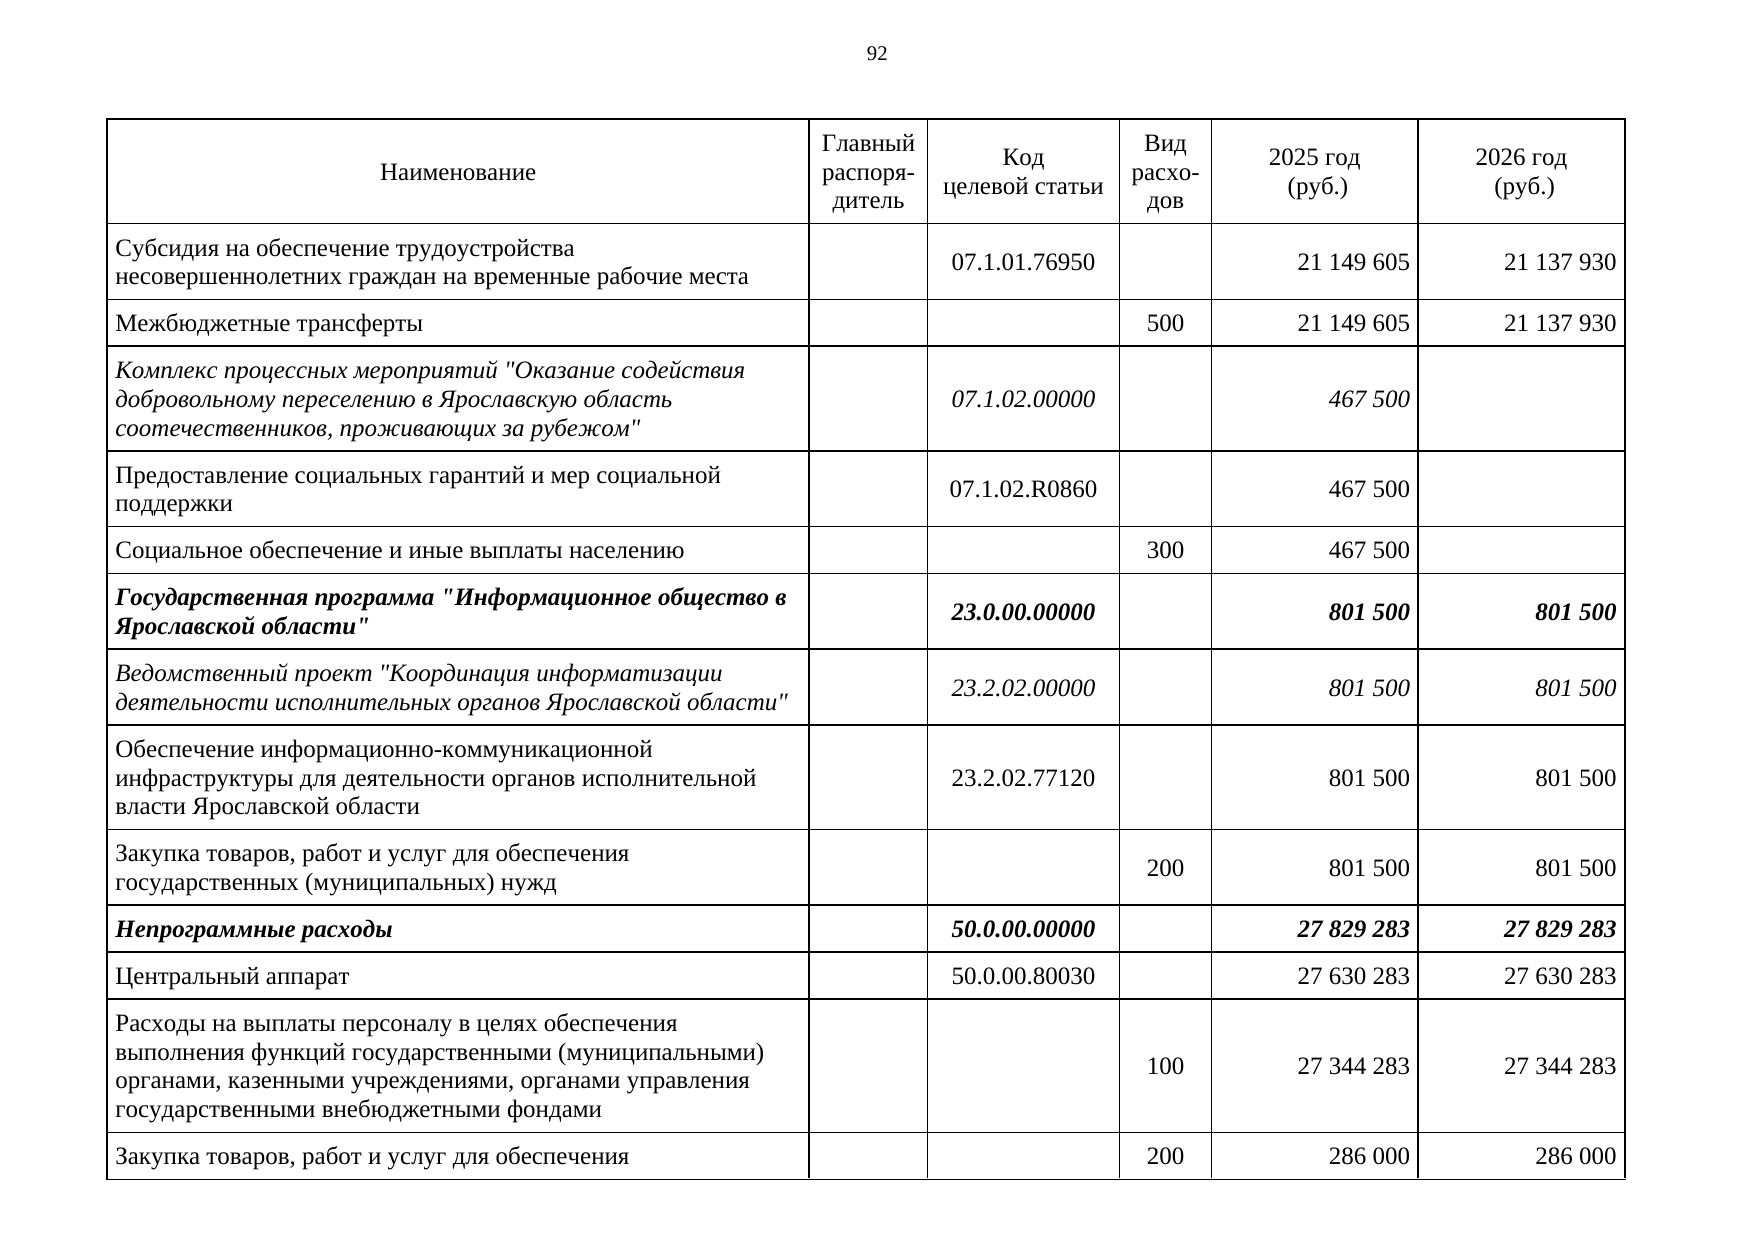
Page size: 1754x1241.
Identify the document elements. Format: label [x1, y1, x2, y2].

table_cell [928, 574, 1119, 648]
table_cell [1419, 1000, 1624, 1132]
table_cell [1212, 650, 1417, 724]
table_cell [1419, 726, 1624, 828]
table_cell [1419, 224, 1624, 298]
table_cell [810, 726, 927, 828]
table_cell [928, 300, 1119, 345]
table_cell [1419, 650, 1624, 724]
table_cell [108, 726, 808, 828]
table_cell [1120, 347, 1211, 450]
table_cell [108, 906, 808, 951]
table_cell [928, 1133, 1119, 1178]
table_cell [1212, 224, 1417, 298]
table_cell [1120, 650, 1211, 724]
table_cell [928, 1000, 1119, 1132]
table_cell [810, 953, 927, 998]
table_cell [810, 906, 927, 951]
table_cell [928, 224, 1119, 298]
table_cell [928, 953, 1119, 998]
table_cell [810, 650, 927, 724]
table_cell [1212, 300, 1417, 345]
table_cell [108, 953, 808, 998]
table_header [108, 120, 808, 223]
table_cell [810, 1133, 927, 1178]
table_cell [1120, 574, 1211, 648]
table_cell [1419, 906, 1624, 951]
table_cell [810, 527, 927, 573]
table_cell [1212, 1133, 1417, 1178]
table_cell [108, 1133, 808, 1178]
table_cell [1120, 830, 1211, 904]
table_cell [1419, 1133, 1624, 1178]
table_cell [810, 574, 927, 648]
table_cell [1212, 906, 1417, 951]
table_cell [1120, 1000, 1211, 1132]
table_header [1212, 120, 1417, 223]
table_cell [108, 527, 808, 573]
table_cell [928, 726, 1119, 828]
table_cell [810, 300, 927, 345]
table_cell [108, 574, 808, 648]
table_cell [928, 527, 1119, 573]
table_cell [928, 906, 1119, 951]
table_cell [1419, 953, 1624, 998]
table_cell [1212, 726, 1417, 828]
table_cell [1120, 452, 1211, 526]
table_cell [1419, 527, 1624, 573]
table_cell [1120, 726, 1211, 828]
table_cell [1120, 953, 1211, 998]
table_header [810, 120, 927, 223]
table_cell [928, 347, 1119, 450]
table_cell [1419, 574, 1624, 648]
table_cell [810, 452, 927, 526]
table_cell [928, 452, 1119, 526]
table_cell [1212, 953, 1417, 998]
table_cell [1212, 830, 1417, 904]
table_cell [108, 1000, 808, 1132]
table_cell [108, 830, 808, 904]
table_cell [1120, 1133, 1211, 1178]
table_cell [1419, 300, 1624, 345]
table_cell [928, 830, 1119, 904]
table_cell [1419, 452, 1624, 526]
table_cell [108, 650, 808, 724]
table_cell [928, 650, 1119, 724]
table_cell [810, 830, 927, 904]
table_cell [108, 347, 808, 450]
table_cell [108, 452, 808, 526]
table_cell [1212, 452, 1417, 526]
table_header [1419, 120, 1624, 223]
table_header [1120, 120, 1211, 223]
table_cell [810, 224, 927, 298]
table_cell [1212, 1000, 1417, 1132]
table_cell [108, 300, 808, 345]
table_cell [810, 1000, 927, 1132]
table_header [928, 120, 1119, 223]
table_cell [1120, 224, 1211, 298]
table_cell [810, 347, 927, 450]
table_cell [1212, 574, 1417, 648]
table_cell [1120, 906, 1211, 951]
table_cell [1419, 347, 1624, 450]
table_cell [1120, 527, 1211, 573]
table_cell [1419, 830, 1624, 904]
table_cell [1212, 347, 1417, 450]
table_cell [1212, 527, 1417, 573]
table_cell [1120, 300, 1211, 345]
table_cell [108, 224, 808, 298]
